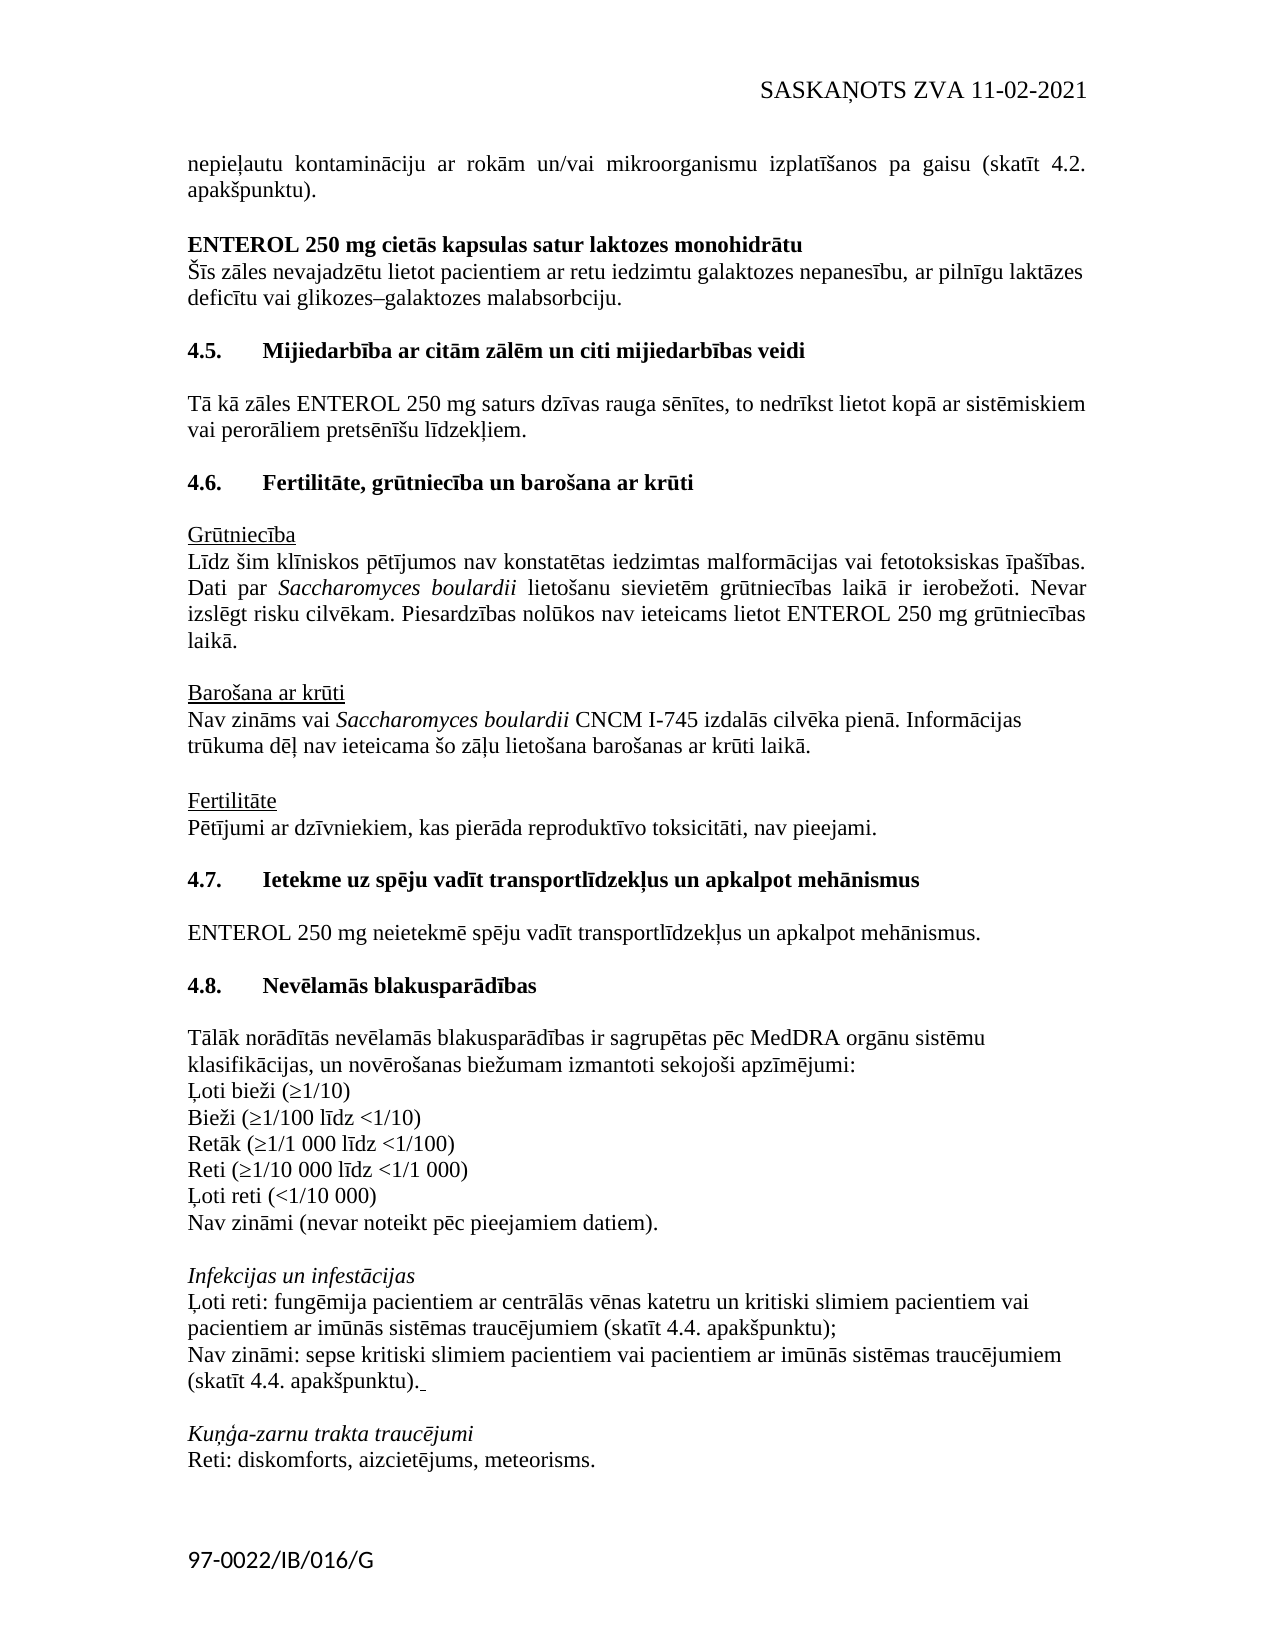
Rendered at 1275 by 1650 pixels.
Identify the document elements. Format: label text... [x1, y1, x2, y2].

text Kuņģa-zarnu trakta traucējumi [187, 1420, 1087, 1446]
text Nav zināms vai Saccharomyces boulardii CNCM I-745 izdalās cilvēka pienā. Informācijas trūkuma dēļ nav ieteicama šo zāļu lietošana barošanas ar krūti laikā. [187, 706, 1087, 758]
text 4.8. Nevēlamās blakusparādības [187, 972, 1087, 998]
text Nav zināmi (nevar noteikt pēc pieejamiem datiem). [187, 1209, 1087, 1235]
text Nav zināmi: sepse kritiski slimiem pacientiem vai pacientiem ar imūnās sistēmas traucējumiem (skatīt 4.4. apakšpunktu). [187, 1341, 1087, 1393]
text Reti: diskomforts, aizcietējums, meteorisms. [187, 1446, 1087, 1472]
text 4.7. Ietekme uz spēju vadīt transportlīdzekļus un apkalpot mehānismus [187, 866, 1087, 893]
text Līdz šim klīniskos pētījumos nav konstatētas iedzimtas malformācijas vai fetotoksiskas īpašības. Dati par Saccharomyces boulardii lietošanu sievietēm grūtniecības laikā ir ierobežoti. Nevar izslēgt risku cilvēkam. Piesardzības nolūkos nav ieteicams lietot ENTEROL 250 mg grūtniecības laikā. [187, 548, 1087, 653]
text Pētījumi ar dzīvniekiem, kas pierāda reproduktīvo toksicitāti, nav pieejami. [187, 814, 1087, 840]
text Bieži (≥1/100 līdz <1/10) [187, 1103, 1087, 1130]
text Ļoti bieži (≥1/10) [187, 1077, 1087, 1103]
text Ļoti reti: fungēmija pacientiem ar centrālās vēnas katetru un kritiski slimiem pacientiem vai pacientiem ar imūnās sistēmas traucējumiem (skatīt 4.4. apakšpunktu); [187, 1288, 1087, 1341]
text Barošana ar krūti [187, 679, 1087, 706]
text Infekcijas un infestācijas [187, 1262, 1087, 1288]
text Retāk (≥1/1 000 līdz <1/100) [187, 1130, 1087, 1156]
text 4.5. Mijiedarbība ar citām zālēm un citi mijiedarbības veidi [187, 337, 1087, 363]
text ENTEROL 250 mg neietekmē spēju vadīt transportlīdzekļus un apkalpot mehānismus. [187, 919, 1087, 945]
text Tālāk norādītās nevēlamās blakusparādības ir sagrupētas pēc MedDRA orgānu sistēmu klasifikācijas, un novērošanas biežumam izmantoti sekojoši apzīmējumi: [187, 1024, 1087, 1077]
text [187, 150, 1087, 203]
text Tā kā zāles ENTEROL 250 mg saturs dzīvas rauga sēnītes, to nedrīkst lietot kopā ar sistēmiskiem vai perorāliem pretsēnīšu līdzekļiem. [187, 389, 1087, 442]
text Šīs zāles nevajadzētu lietot pacientiem ar retu iedzimtu galaktozes nepanesību, ar pilnīgu laktāzes deficītu vai glikozes–galaktozes malabsorbciju. [187, 258, 1087, 311]
text Reti (≥1/10 000 līdz <1/1 000) [187, 1156, 1087, 1183]
text ENTEROL 250 mg cietās kapsulas satur laktozes monohidrātu [187, 231, 1087, 258]
text Fertilitāte [187, 787, 1087, 814]
text 4.6. Fertilitāte, grūtniecība un barošana ar krūti [187, 469, 1087, 495]
text Ļoti reti (<1/10 000) [187, 1183, 1087, 1209]
text Grūtniecība [187, 521, 1087, 548]
